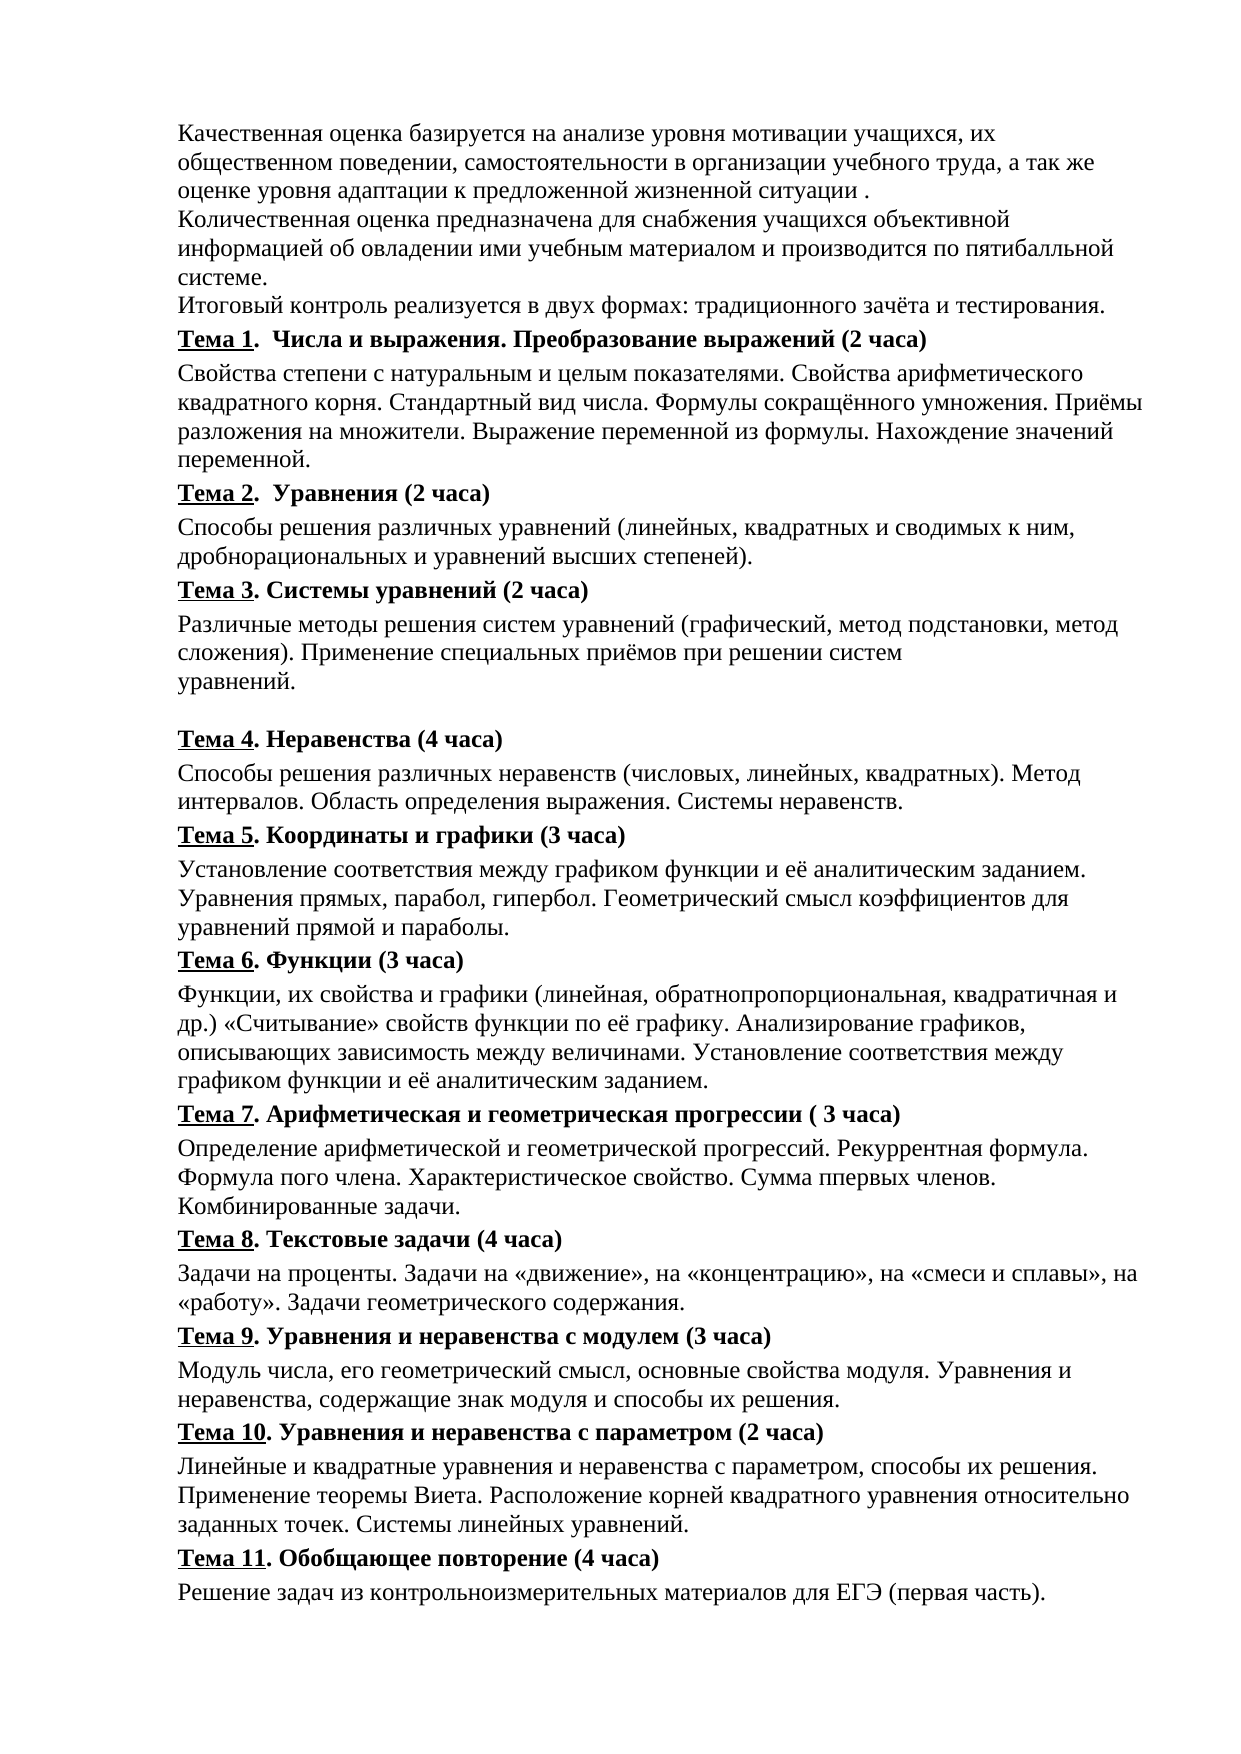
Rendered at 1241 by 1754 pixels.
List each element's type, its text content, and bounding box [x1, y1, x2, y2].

text Тема 3. Системы уравнений (2 часа) [177, 575, 1152, 604]
text Функции, их свойства и графики (линейная, обратнопропорциональная, квадратичная и др.) «Считывание» свойств функции по её графику. Анализирование графиков, описывающих зависимость между величинами. Установление соответствия между графиком функции и её аналитическим заданием. [177, 979, 1152, 1094]
text Способы решения различных неравенств (числовых, линейных, квадратных). Метод интервалов. Область определения выражения. Системы неравенств. [177, 758, 1152, 815]
text Линейные и квадратные уравнения и неравенства с параметром, способы их решения. Применение теоремы Виета. Расположение корней квадратного уравнения относительно заданных точек. Системы линейных уравнений. [177, 1451, 1152, 1538]
text Свойства степени с натуральным и целым показателями. Свойства арифметического квадратного корня. Стандартный вид числа. Формулы сокращённого умножения. Приёмы разложения на множители. Выражение переменной из формулы. Нахождение значений переменной. [177, 358, 1152, 473]
text Тема 9. Уравнения и неравенства с модулем (3 часа) [177, 1321, 1152, 1350]
text Тема 6. Функции (3 часа) [177, 945, 1152, 974]
text Тема 1. Числа и выражения. Преобразование выражений (2 часа) [177, 324, 1152, 353]
text Тема 5. Координаты и графики (3 часа) [177, 820, 1152, 849]
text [177, 118, 1152, 319]
text Тема 10. Уравнения и неравенства с параметром (2 часа) [177, 1417, 1152, 1446]
text Тема 2. Уравнения (2 часа) [177, 478, 1152, 507]
text Тема 11. Обобщающее повторение (4 часа) [177, 1543, 1152, 1571]
text Тема 7. Арифметическая и геометрическая прогрессии ( 3 часа) [177, 1099, 1152, 1128]
text Различные методы решения систем уравнений (графический, метод подстановки, метод сложения). Применение специальных приёмов при решении систем уравнений. Тема 4. Неравенства (4 часа) [177, 609, 1152, 752]
text Задачи на проценты. Задачи на «движение», на «концентрацию», на «смеси и сплавы», на «работу». Задачи геометрического содержания. [177, 1258, 1152, 1316]
text Определение арифметической и геометрической прогрессий. Рекуррентная формула. Формула пого члена. Характеристическое свойство. Сумма ппервых членов. Комбинированные задачи. [177, 1133, 1152, 1219]
text Установление соответствия между графиком функции и её аналитическим заданием. Уравнения прямых, парабол, гипербол. Геометрический смысл коэффициентов для уравнений прямой и параболы. [177, 854, 1152, 940]
text Способы решения различных уравнений (линейных, квадратных и сводимых к ним, дробнорациональных и уравнений высших степеней). [177, 512, 1152, 570]
text Тема 8. Текстовые задачи (4 часа) [177, 1224, 1152, 1253]
text Решение задач из контрольноизмерительных материалов для ЕГЭ (первая часть). [177, 1577, 1152, 1605]
text Модуль числа, его геометрический смысл, основные свойства модуля. Уравнения и неравенства, содержащие знак модуля и способы их решения. [177, 1355, 1152, 1412]
